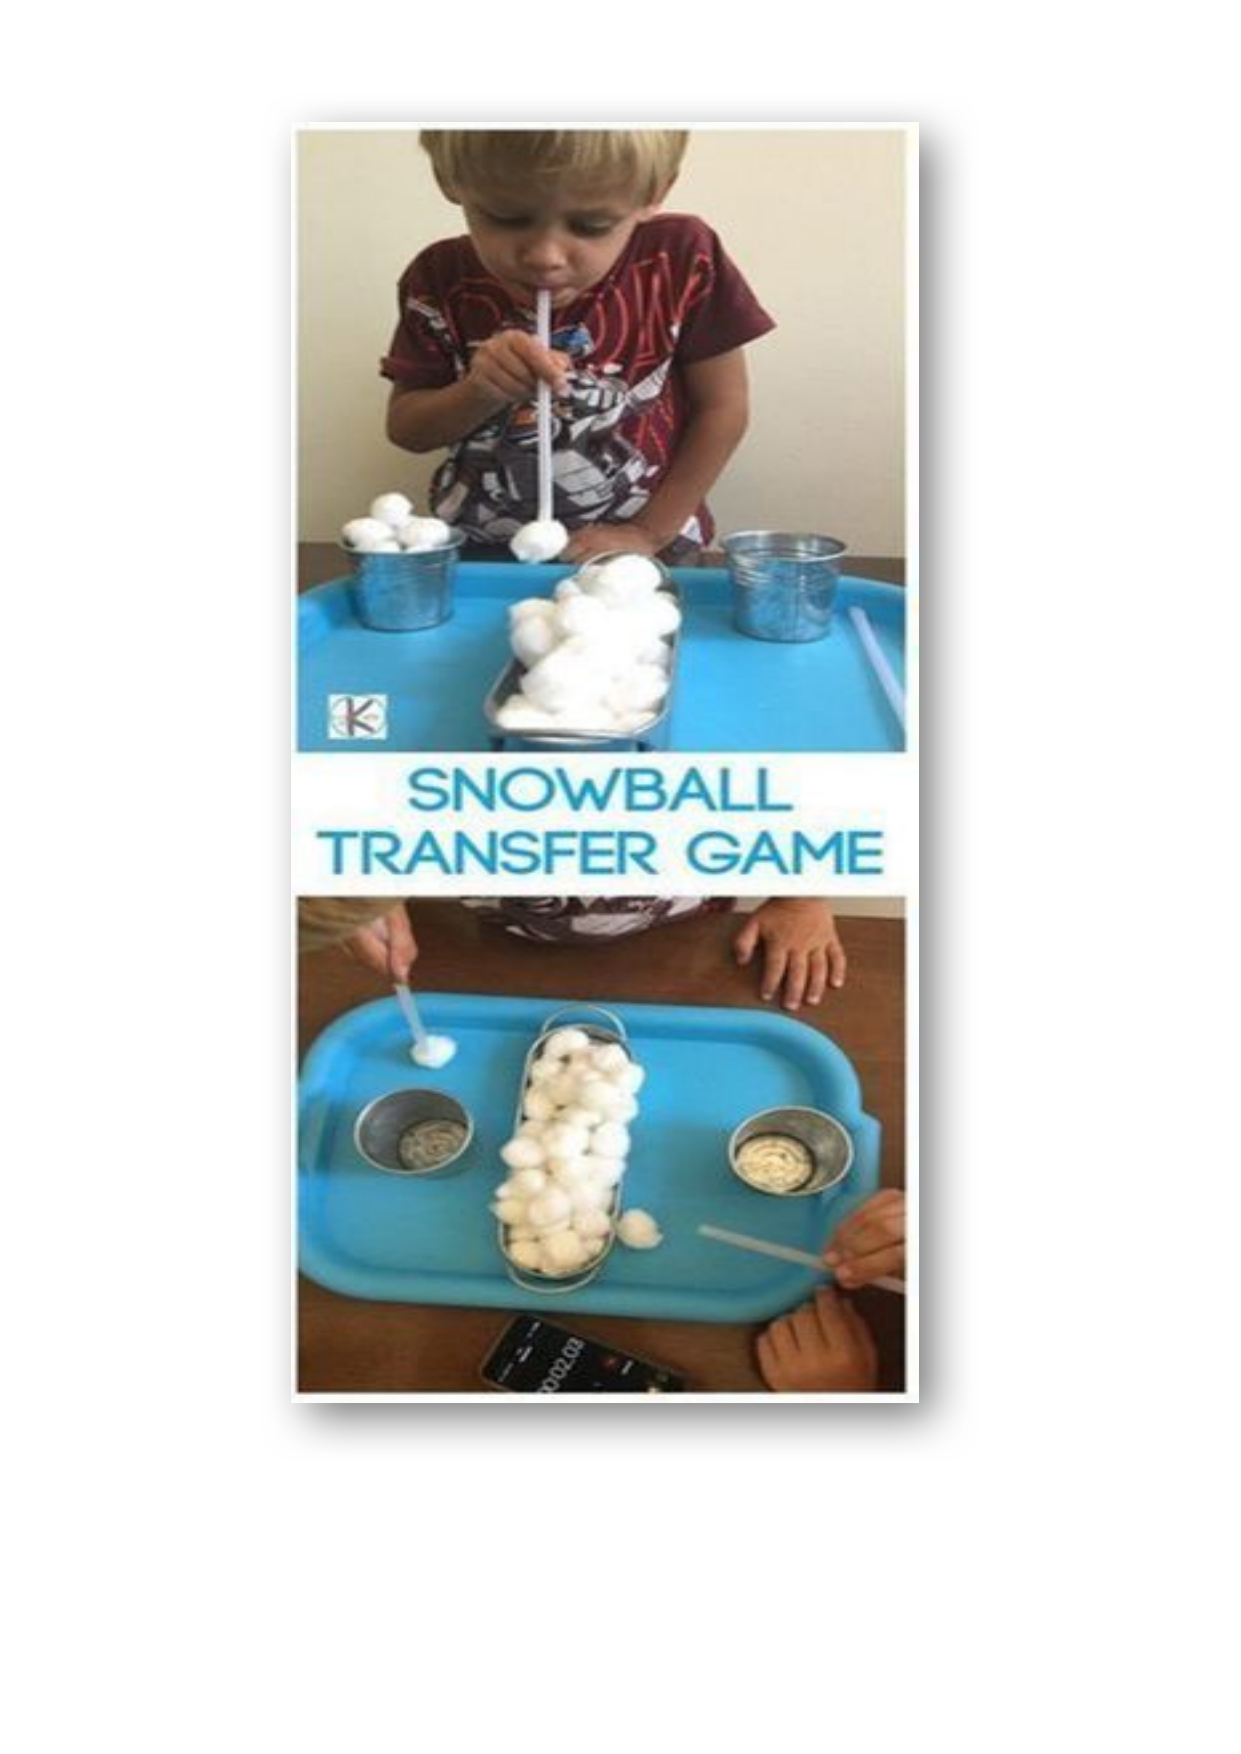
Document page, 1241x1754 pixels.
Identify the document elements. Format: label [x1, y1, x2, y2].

picture [291, 122, 919, 1403]
